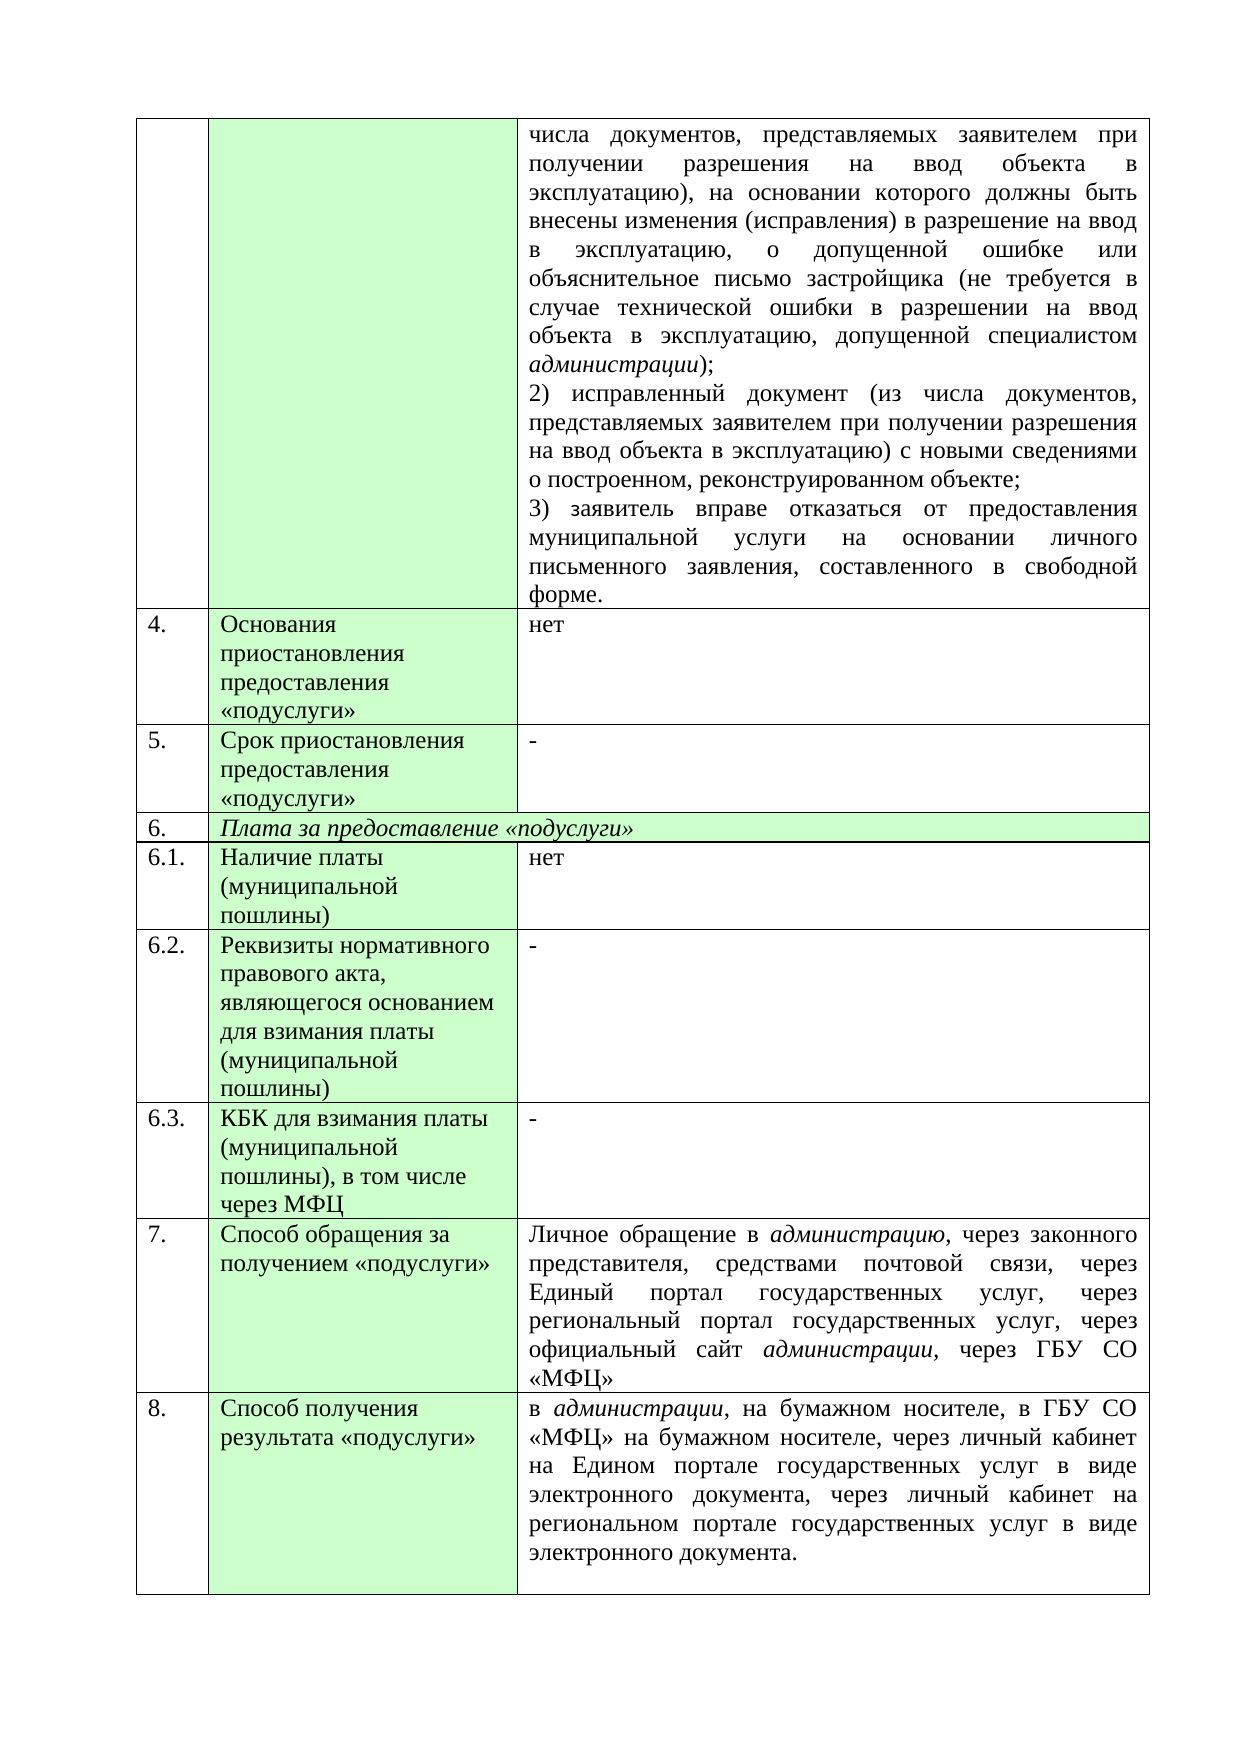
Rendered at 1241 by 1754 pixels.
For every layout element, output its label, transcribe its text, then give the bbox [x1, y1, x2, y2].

table_cell 6.2. [137, 930, 208, 1102]
table_cell 5. [137, 725, 208, 812]
table_cell Способ обращения за получением «подуслуги» [209, 1219, 517, 1392]
table_cell Реквизиты нормативного правового акта, являющегося основанием для взимания платы (муниципальной пошлины) [209, 930, 517, 1102]
table_cell Наличие платы (муниципальной пошлины) [209, 843, 517, 929]
table_cell Основания приостановления предоставления «подуслуги» [209, 609, 517, 724]
table_cell - [518, 725, 1149, 812]
table_cell 8. [137, 1393, 208, 1594]
table_cell КБК для взимания платы (муниципальной пошлины), в том числе через МФЦ [209, 1103, 517, 1218]
table_cell 7. [137, 1219, 208, 1392]
table_cell Способ получения результата «подуслуги» [209, 1393, 517, 1594]
table_cell Срок приостановления предоставления «подуслуги» [209, 725, 517, 812]
table_cell 3. [137, 119, 208, 608]
table_cell 4. [137, 609, 208, 724]
table_cell 6.3. [137, 1103, 208, 1218]
table_cell нет [518, 609, 1149, 724]
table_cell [209, 119, 517, 608]
table_cell Личное обращение в администрацию, через законного представителя, средствами почтовой связи, через Единый портал государственных услуг, через региональный портал государственных услуг, через официальный сайт администрации, через ГБУ СО «МФЦ» [518, 1219, 1149, 1392]
table_cell - [518, 1103, 1149, 1218]
table_cell в администрации, на бумажном носителе, в ГБУ СО «МФЦ» на бумажном носителе, через личный кабинет на Едином портале государственных услуг в виде электронного документа, через личный кабинет на региональном портале государственных услуг в виде электронного документа. [518, 1393, 1149, 1594]
table_cell 6. [137, 813, 208, 841]
table_cell Плата за предоставление «подуслуги» [209, 813, 1149, 841]
table_cell нет [518, 843, 1149, 929]
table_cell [518, 119, 1149, 608]
table_cell 6.1. [137, 843, 208, 929]
table_cell - [518, 930, 1149, 1102]
